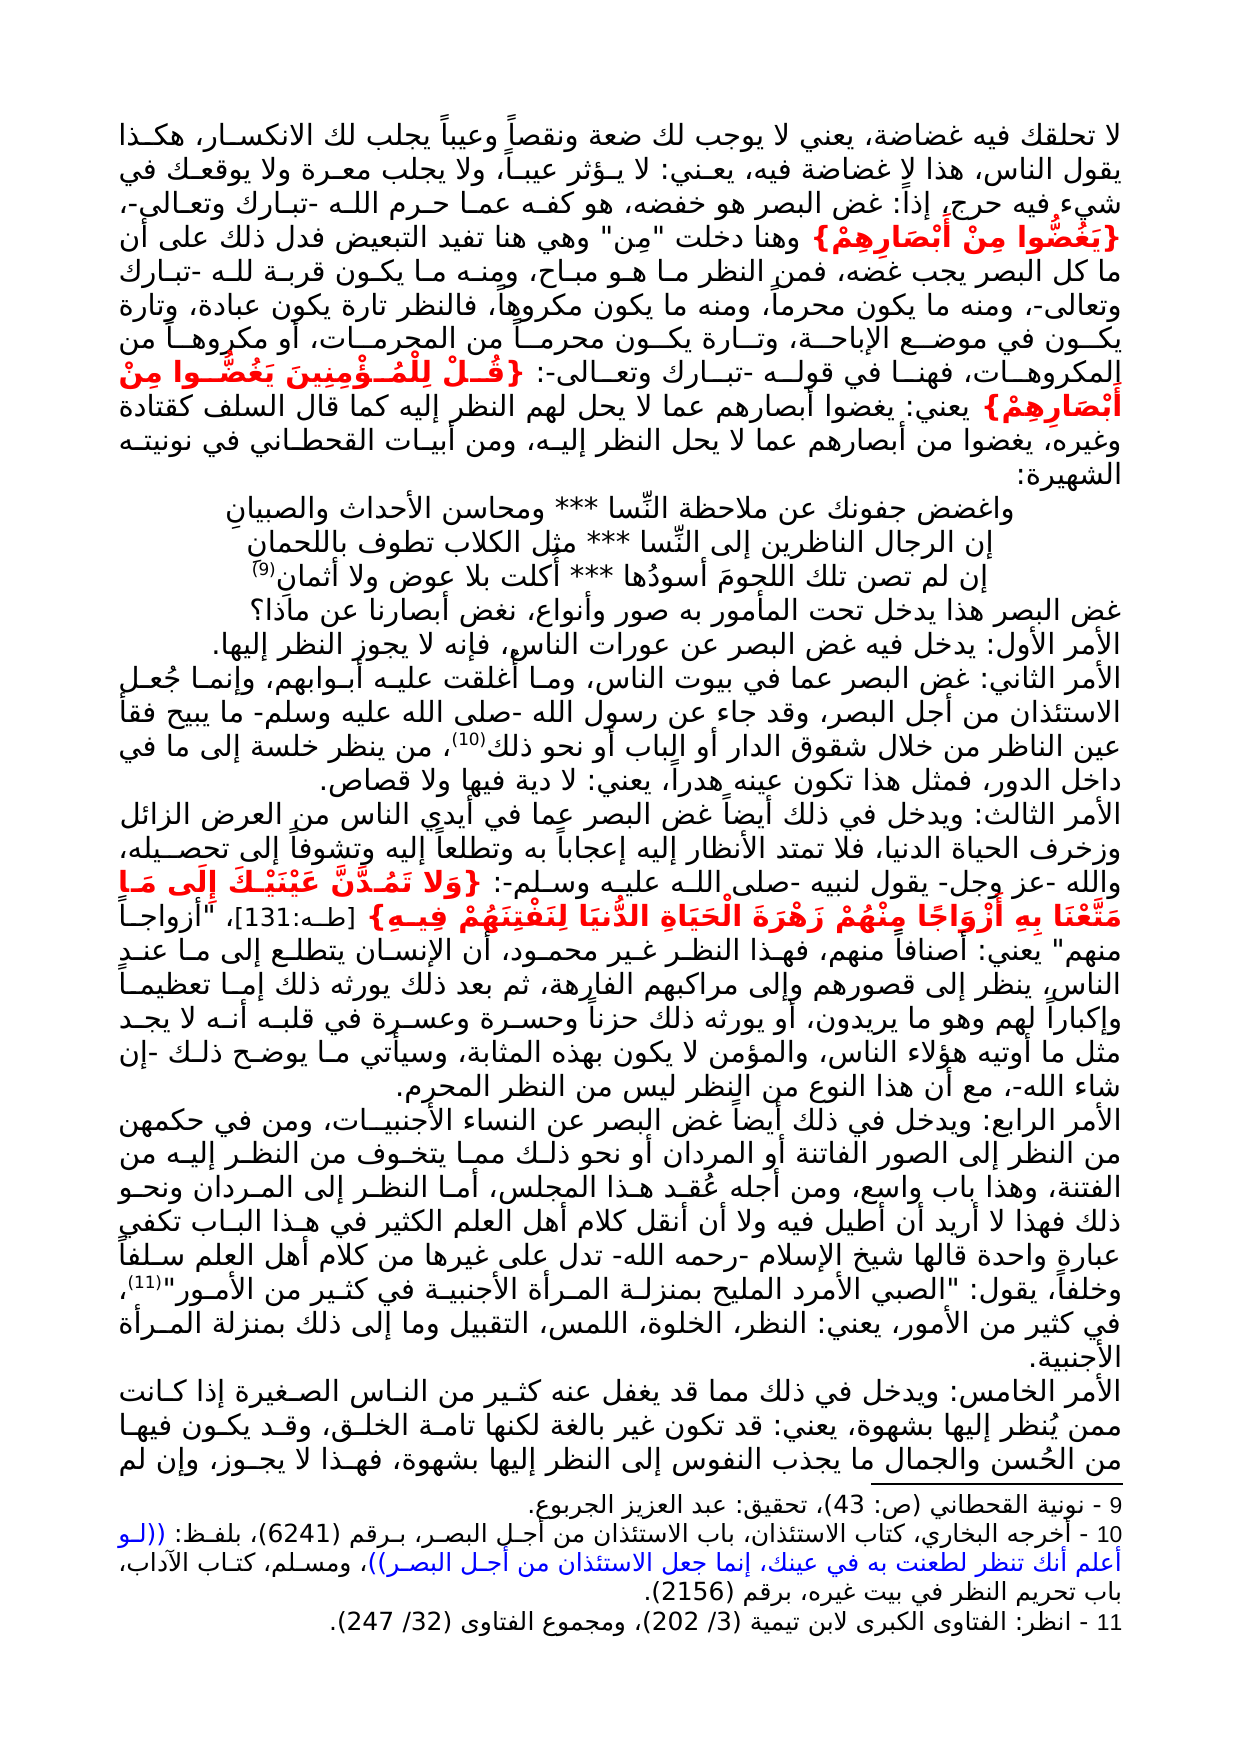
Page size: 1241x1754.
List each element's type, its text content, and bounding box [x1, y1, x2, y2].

text الأمر الرابع: ويدخل في ذلك أيضاً غض البصر عن النساء الأجنبيات، ومن في حكمهن من النظر إلى الصور الفاتنة أو المردان أو نحو ذلك مما يتخوف من النظر إليه من الفتنة، وهذا باب واسع، ومن أجله عُقد هذا المجلس، أما النظر إلى المردان ونحو ذلك فهذا لا أريد أن أطيل فيه ولا أن أنقل كلام أهل العلم الكثير في هذا الباب تكفي عبارة واحدة قالها شيخ الإسلام -رحمه الله- تدل على غيرها من كلام أهل العلم سلفاً وخلفاً، يقول: "الصبي الأمرد المليح بمنزلة المرأة الأجنبية في كثير من الأمور"()، في كثير من الأمور، يعني: النظر، الخلوة، اللمس، التقبيل وما إلى ذلك بمنزلة المرأة الأجنبية. [118, 1103, 1122, 1374]
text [118, 118, 1122, 492]
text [118, 1374, 1122, 1476]
text الأمر الثالث: ويدخل في ذلك أيضاً غض البصر عما في أيدي الناس من العرض الزائل وزخرف الحياة الدنيا، فلا تمتد الأنظار إليه إعجاباً به وتطلعاً إليه وتشوفاً إلى تحصيله، والله -عز وجل- يقول لنبيه -صلى الله عليه وسلم-: {وَلا تَمُدَّنَّ عَيْنَيْكَ إِلَى مَا مَتَّعْنَا بِهِ أَزْوَاجًا مِنْهُمْ زَهْرَةَ الْحَيَاةِ الدُّنيَا لِنَفْتِنَهُمْ فِيهِ} [طه:131]، "أزواجاً منهم" يعني: أصنافاً منهم، فهذا النظر غير محمود، أن الإنسان يتطلع إلى ما عند الناس، ينظر إلى قصورهم وإلى مراكبهم الفارهة، ثم بعد ذلك يورثه ذلك إما تعظيماً وإكباراً لهم وهو ما يريدون، أو يورثه ذلك حزناً وحسرة وعسرة في قلبه أنه لا يجد مثل ما أوتيه هؤلاء الناس، والمؤمن لا يكون بهذه المثابة، وسيأتي ما يوضح ذلك -إن شاء الله-، مع أن هذا النوع من النظر ليس من النظر المحرم. [118, 797, 1122, 1103]
text إن الرجال الناظرين إلى النِّسا *** مثل الكلاب تطوف باللحمانِ [118, 526, 1122, 559]
text الأمر الثاني: غض البصر عما في بيوت الناس، وما أُغلقت عليه أبوابهم، وإنما جُعل الاستئذان من أجل البصر، وقد جاء عن رسول الله -صلى الله عليه وسلم- ما يبيح فقأ عين الناظر من خلال شقوق الدار أو الباب أو نحو ذلك()، من ينظر خلسة إلى ما في داخل الدور، فمثل هذا تكون عينه هدراً، يعني: لا دية فيها ولا قصاص. [118, 661, 1122, 797]
text واغضض جفونك عن ملاحظة النِّسا *** ومحاسن الأحداث والصبيانِ [118, 492, 1122, 526]
text الأمر الأول: يدخل فيه غض البصر عن عورات الناس، فإنه لا يجوز النظر إليها. [118, 627, 1122, 661]
text غض البصر هذا يدخل تحت المأمور به صور وأنواع، نغض أبصارنا عن ماذا؟ [118, 593, 1122, 627]
text إن لم تصن تلك اللحومَ أسودُها *** أُكلت بلا عوض ولا أثمانِ() [118, 559, 1122, 593]
